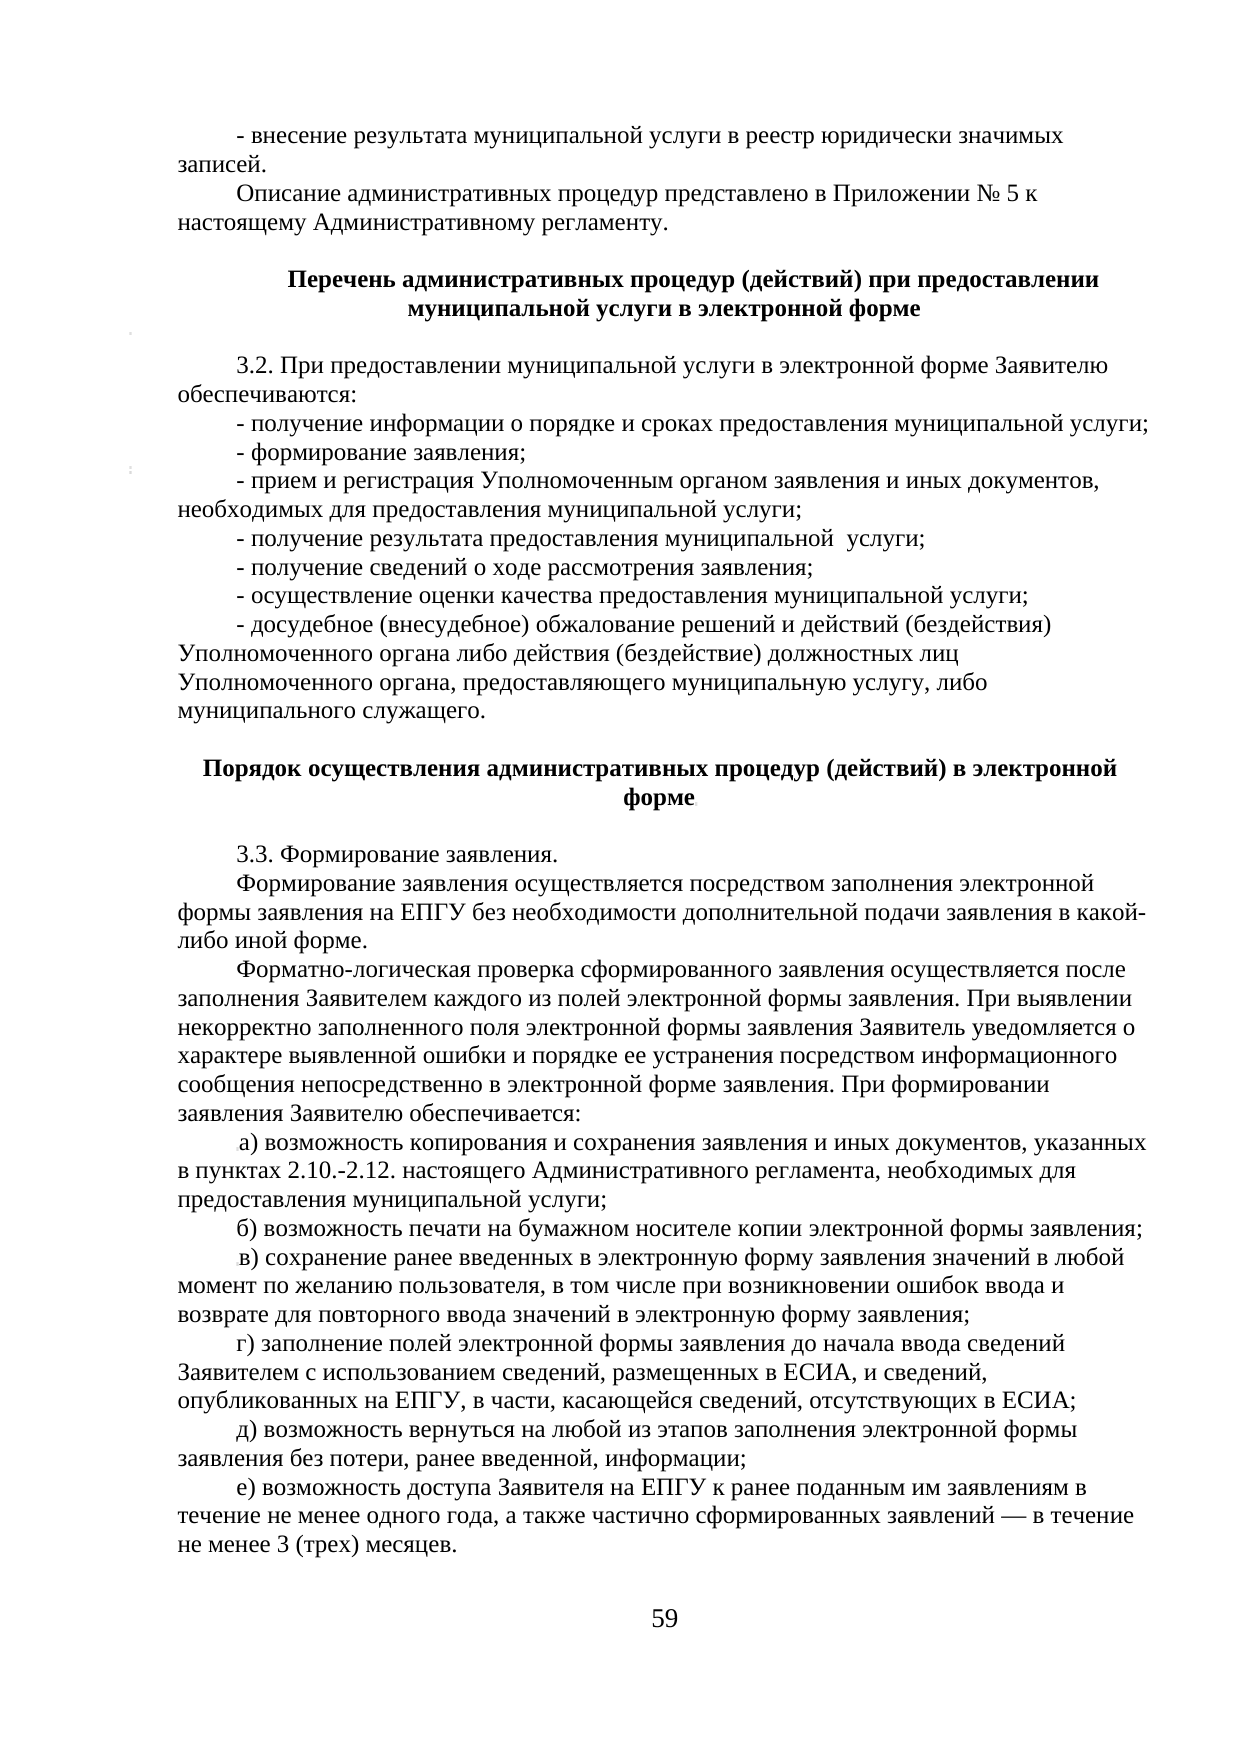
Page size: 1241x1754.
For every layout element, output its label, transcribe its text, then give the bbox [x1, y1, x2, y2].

text Описание административных процедур представлено в Приложении № 5 к настоящему Административному регламенту. [177, 178, 1151, 236]
text - внесение результата муниципальной услуги в реестр юридически значимых записей. [177, 121, 1151, 178]
text - прием и регистрация Уполномоченным органом заявления и иных документов, необходимых для предоставления муниципальной услуги; [177, 466, 1151, 523]
text е) возможность доступа Заявителя на ЕПГУ к ранее поданным им заявлениям в течение не менее одного года, а также частично сформированных заявлений — в течение не менее 3 (трех) месяцев. [177, 1472, 1151, 1558]
text д) возможность вернуться на любой из этапов заполнения электронной формы заявления без потери, ранее введенной, информации; [177, 1414, 1151, 1472]
text Формирование заявления осуществляется посредством заполнения электронной формы заявления на ЕПГУ без необходимости дополнительной подачи заявления в какой-либо иной форме. [177, 868, 1151, 954]
text Форматно-логическая проверка сформированного заявления осуществляется после заполнения Заявителем каждого из полей электронной формы заявления. При выявлении некорректно заполненного поля электронной формы заявления Заявитель уведомляется о характере выявленной ошибки и порядке ее устранения посредством информационного сообщения непосредственно в электронной форме заявления. При формировании заявления Заявителю обеспечивается: [177, 954, 1151, 1127]
text - получение информации о порядке и сроках предоставления муниципальной услуги; [177, 408, 1151, 437]
text - осуществление оценки качества предоставления муниципальной услуги; [177, 581, 1151, 609]
text - получение результата предоставления муниципальной услуги; [177, 523, 1151, 552]
text а) возможность копирования и сохранения заявления и иных документов, указанных в пунктах 2.10.-2.12. настоящего Административного регламента, необходимых для предоставления муниципальной услуги; [177, 1127, 1151, 1213]
text г) заполнение полей электронной формы заявления до начала ввода сведений Заявителем с использованием сведений, размещенных в ЕСИА, и сведений, опубликованных на ЕПГУ, в части, касающейся сведений, отсутствующих в ЕСИА; [177, 1328, 1151, 1414]
text - формирование заявления; [177, 437, 1151, 466]
text Перечень административных процедур (действий) при предоставлении муниципальной услуги в электронной форме [177, 264, 1151, 322]
text в) сохранение ранее введенных в электронную форму заявления значений в любой момент по желанию пользователя, в том числе при возникновении ошибок ввода и возврате для повторного ввода значений в электронную форму заявления; [177, 1242, 1151, 1328]
text 3.2. При предоставлении муниципальной услуги в электронной форме Заявителю обеспечиваются: [177, 351, 1151, 408]
text 3.3. Формирование заявления. [177, 839, 1151, 868]
text - получение сведений о ходе рассмотрения заявления; [177, 552, 1151, 581]
text б) возможность печати на бумажном носителе копии электронной формы заявления; [177, 1213, 1151, 1242]
text - досудебное (внесудебное) обжалование решений и действий (бездействия) Уполномоченного органа либо действия (бездействие) должностных лиц Уполномоченного органа, предоставляющего муниципальную услугу, либо муниципального служащего. [177, 609, 1151, 724]
text Порядок осуществления административных процедур (действий) в электронной форме [177, 753, 1143, 811]
